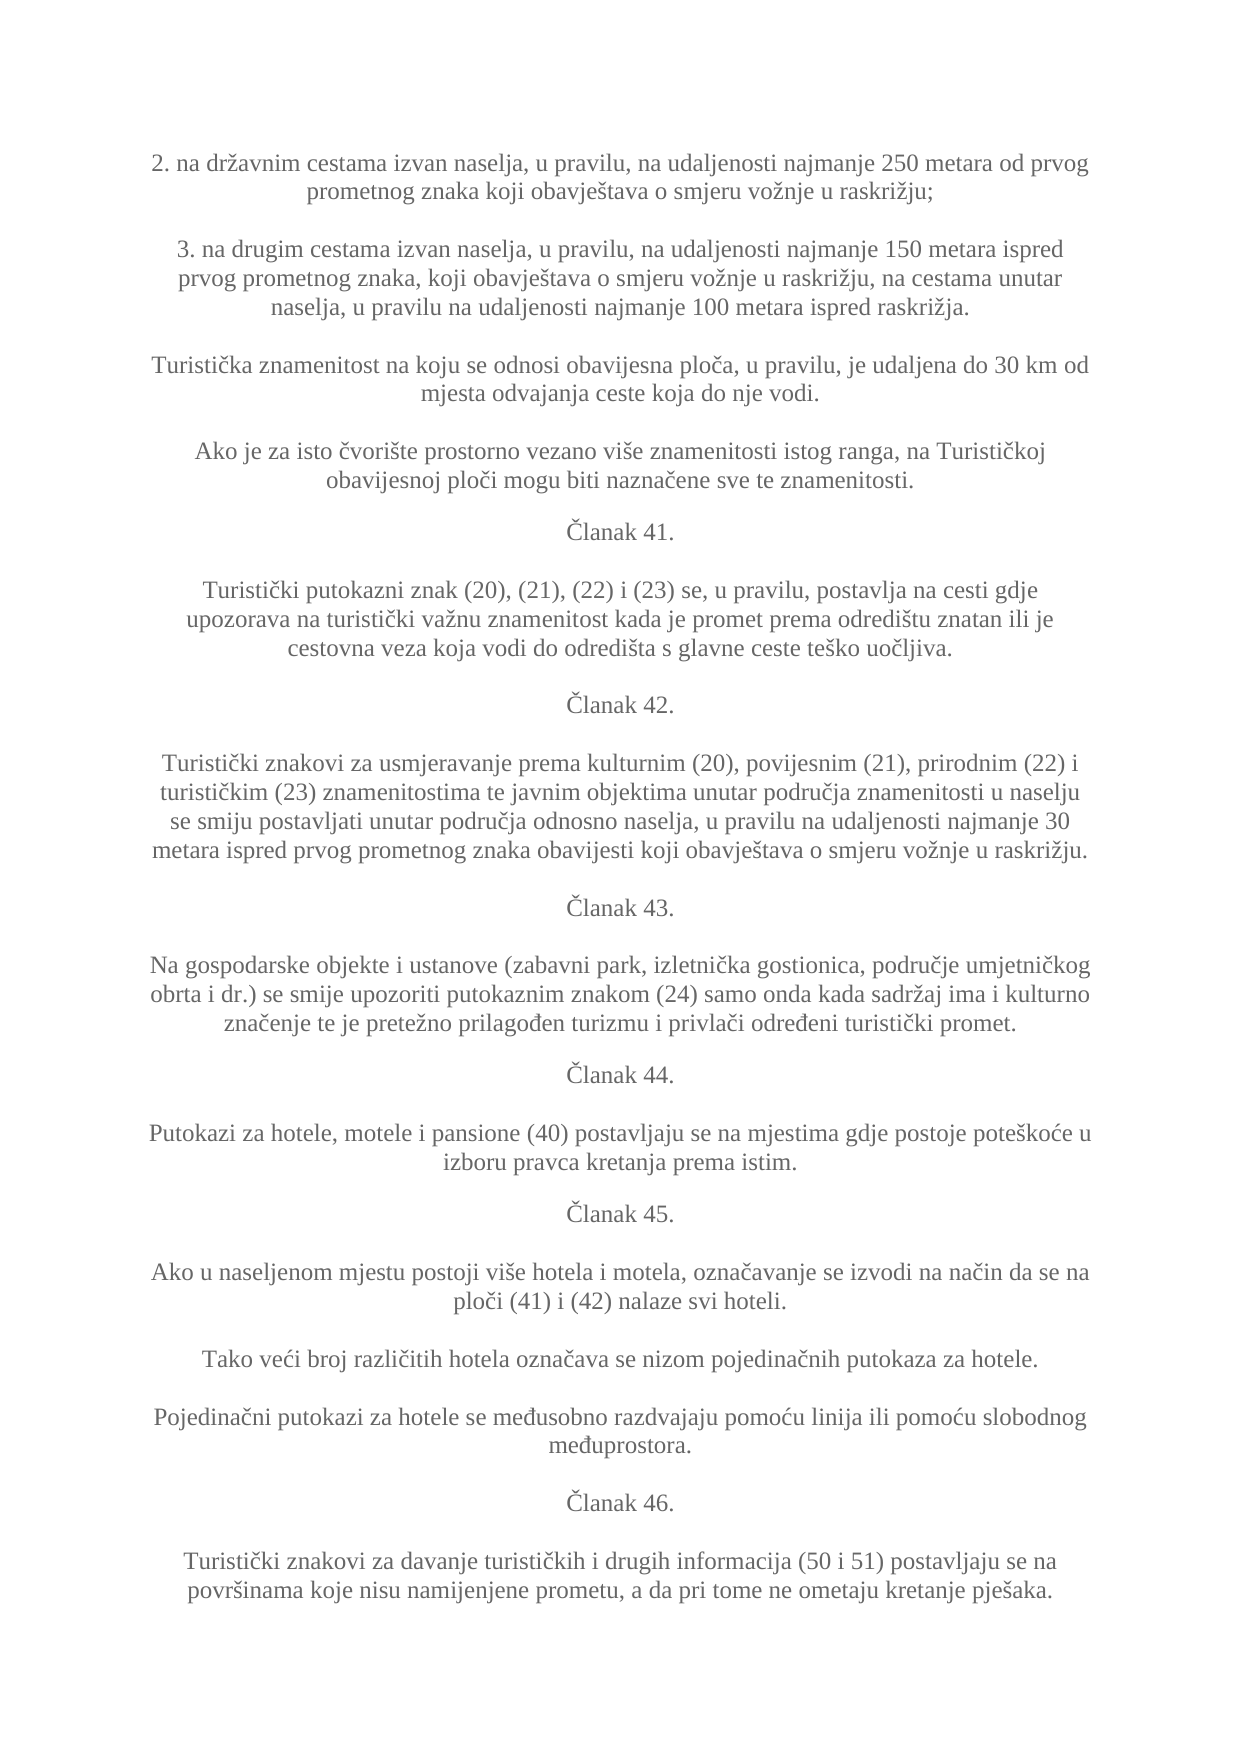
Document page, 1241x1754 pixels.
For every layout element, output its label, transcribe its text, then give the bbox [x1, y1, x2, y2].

text Ako u naseljenom mjestu postoji više hotela i motela, označavanje se izvodi na način da se na ploči (41) i (42) nalaze svi hoteli. [148, 1257, 1093, 1314]
text Članak 41. [148, 517, 1093, 546]
text Tako veći broj različitih hotela označava se nizom pojedinačnih putokaza za hotele. [148, 1344, 1093, 1372]
text Turistički putokazni znak (20), (21), (22) i (23) se, u pravilu, postavlja na cesti gdje upozorava na turistički važnu znamenitost kada je promet prema odredištu znatan ili je cestovna veza koja vodi do odredišta s glavne ceste teško uočljiva. [148, 575, 1093, 661]
text Turistički znakovi za usmjeravanje prema kulturnim (20), povijesnim (21), prirodnim (22) i turističkim (23) znamenitostima te javnim objektima unutar područja znamenitosti u naselju se smiju postavljati unutar područja odnosno naselja, u pravilu na udaljenosti najmanje 30 metara ispred prvog prometnog znaka obavijesti koji obavještava o smjeru vožnje u raskrižju. [148, 748, 1093, 863]
text Članak 44. [148, 1060, 1093, 1089]
text Članak 45. [148, 1199, 1093, 1228]
text Članak 46. [148, 1488, 1093, 1517]
text Pojedinačni putokazi za hotele se međusobno razdvajaju pomoću linija ili pomoću slobodnog međuprostora. [148, 1402, 1093, 1459]
text Ako je za isto čvorište prostorno vezano više znamenitosti istog ranga, na Turističkoj obavijesnoj ploči mogu biti naznačene sve te znamenitosti. [148, 436, 1093, 494]
text Članak 42. [148, 691, 1093, 719]
text 2. na državnim cestama izvan naselja, u pravilu, na udaljenosti najmanje 250 metara od prvog prometnog znaka koji obavještava o smjeru vožnje u raskrižju; [148, 148, 1093, 205]
text Putokazi za hotele, motele i pansione (40) postavljaju se na mjestima gdje postoje poteškoće u izboru pravca kretanja prema istim. [148, 1118, 1093, 1176]
text Članak 43. [148, 893, 1093, 921]
text Na gospodarske objekte i ustanove (zabavni park, izletnička gostionica, područje umjetničkog obrta i dr.) se smije upozoriti putokaznim znakom (24) samo onda kada sadržaj ima i kulturno značenje te je pretežno prilagođen turizmu i privlači određeni turistički promet. [148, 951, 1093, 1037]
text Turistička znamenitost na koju se odnosi obavijesna ploča, u pravilu, je udaljena do 30 km od mjesta odvajanja ceste koja do nje vodi. [148, 350, 1093, 407]
text Turistički znakovi za davanje turističkih i drugih informacija (50 i 51) postavljaju se na površinama koje nisu namijenjene prometu, a da pri tome ne ometaju kretanje pješaka. [148, 1546, 1093, 1604]
text 3. na drugim cestama izvan naselja, u pravilu, na udaljenosti najmanje 150 metara ispred prvog prometnog znaka, koji obavještava o smjeru vožnje u raskrižju, na cestama unutar naselja, u pravilu na udaljenosti najmanje 100 metara ispred raskrižja. [148, 234, 1093, 321]
